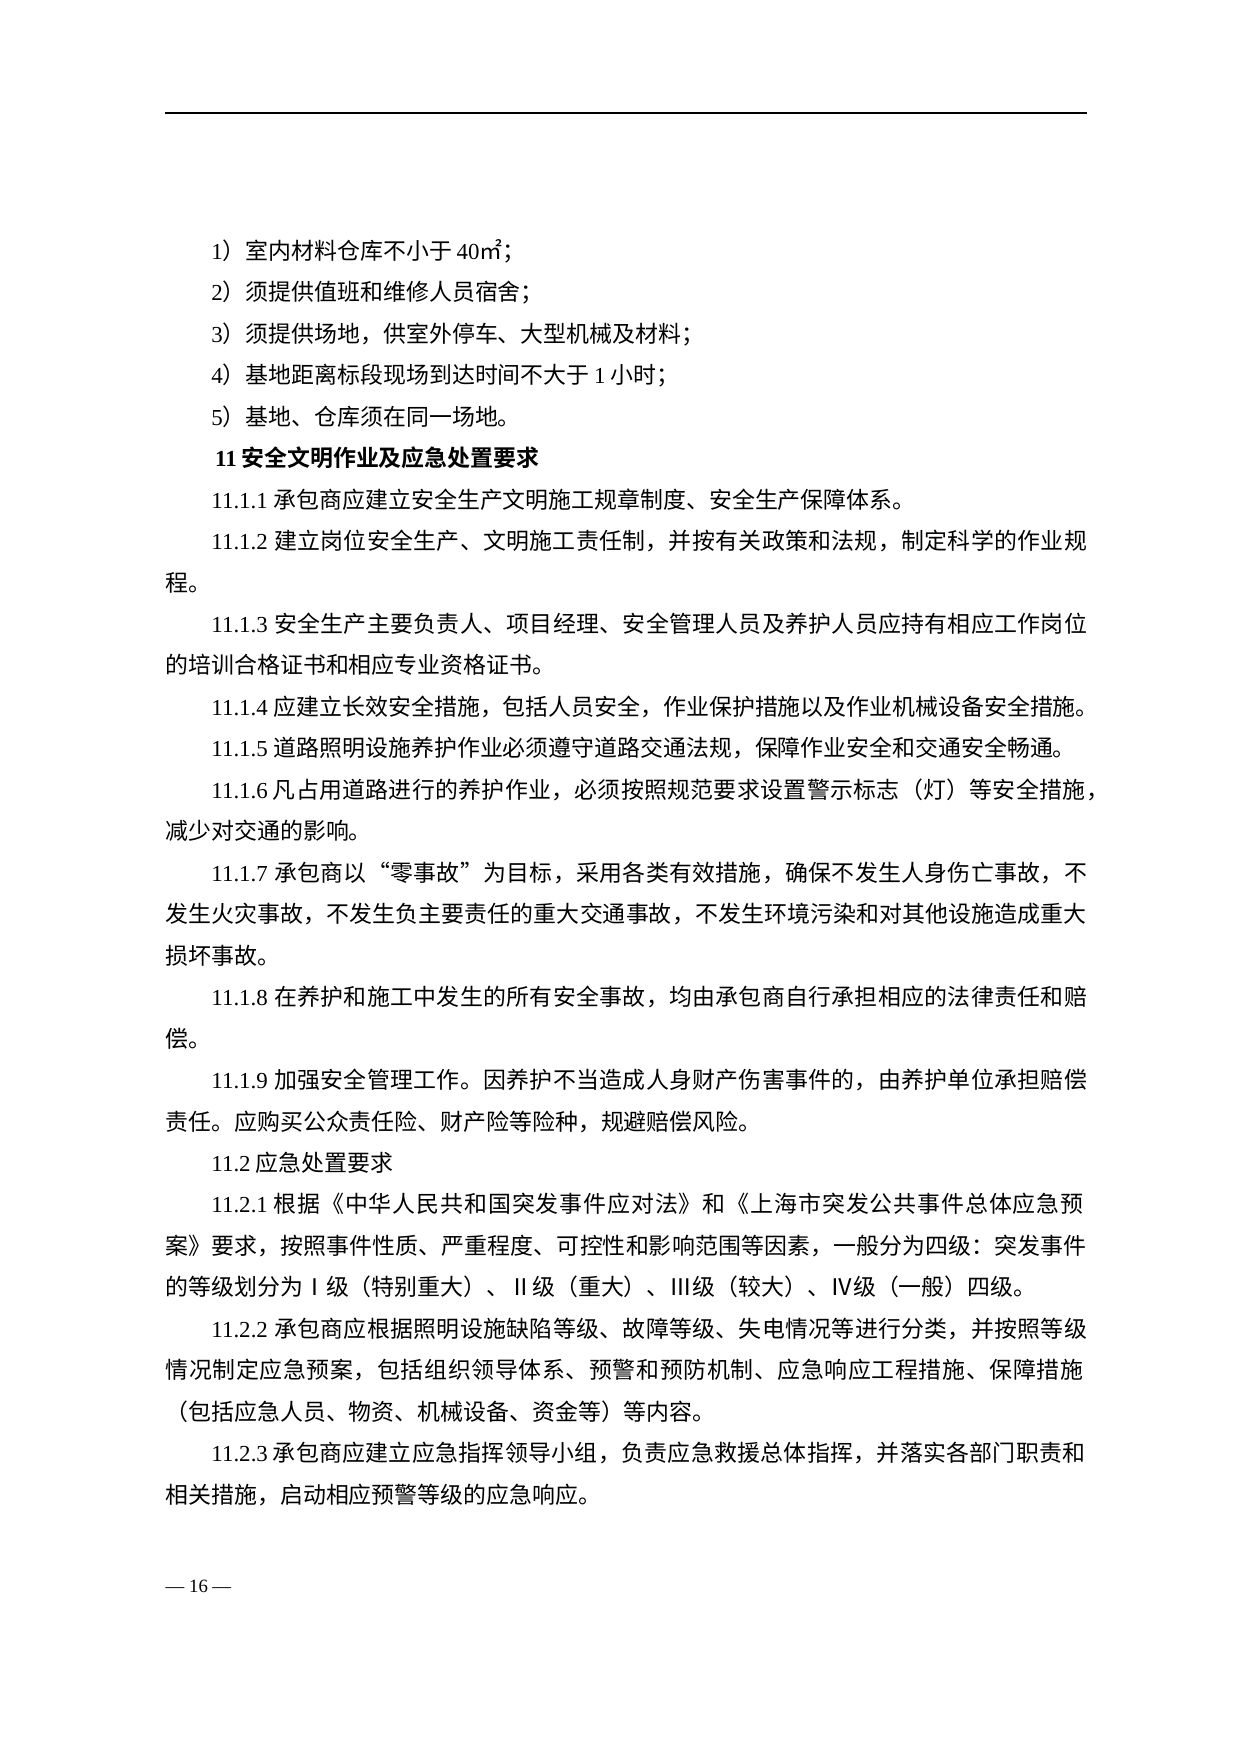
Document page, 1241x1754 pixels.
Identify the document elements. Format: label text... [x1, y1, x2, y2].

text 11.1.5 道路照明设施养护作业必须遵守道路交通法规，保障作业安全和交通安全畅通。 [165, 730, 1087, 763]
text 11.2.2 承包商应根据照明设施缺陷等级、故障等级、失电情况等进行分类，并按照等级情况制定应急预案，包括组织领导体系、预警和预防机制、应急响应工程措施、保障措施（包括应急人员、物资、机械设备、资金等）等内容。 [165, 1311, 1087, 1427]
text 5）基地、仓库须在同一场地。 [165, 399, 1087, 432]
text 1）室内材料仓库不小于40㎡； [165, 233, 1087, 266]
text 11.1.1 承包商应建立安全生产文明施工规章制度、安全生产保障体系。 [165, 482, 1087, 515]
text 11.2应急处置要求 [165, 1145, 1087, 1178]
text 11.1.3 安全生产主要负责人、项目经理、安全管理人员及养护人员应持有相应工作岗位的培训合格证书和相应专业资格证书。 [165, 606, 1087, 681]
text 11.1.2 建立岗位安全生产、文明施工责任制，并按有关政策和法规，制定科学的作业规程。 [165, 523, 1087, 598]
text 11.1.6凡占用道路进行的养护作业，必须按照规范要求设置警示标志（灯）等安全措施，减少对交通的影响。 [165, 772, 1087, 846]
text 11.1.4 应建立长效安全措施，包括人员安全，作业保护措施以及作业机械设备安全措施。 [165, 689, 1087, 722]
text 11.2.1根据《中华人民共和国突发事件应对法》和《上海市突发公共事件总体应急预案》要求，按照事件性质、严重程度、可控性和影响范围等因素，一般分为四级：突发事件的等级划分为Ⅰ级（特别重大）、Ⅱ级（重大）、Ⅲ级（较大）、Ⅳ级（一般）四级。 [165, 1186, 1087, 1302]
text 2）须提供值班和维修人员宿舍； [165, 274, 1087, 307]
text 3）须提供场地，供室外停车、大型机械及材料； [165, 316, 1087, 349]
text 11.1.7 承包商以“零事故”为目标，采用各类有效措施，确保不发生人身伤亡事故，不发生火灾事故，不发生负主要责任的重大交通事故，不发生环境污染和对其他设施造成重大损坏事故。 [165, 855, 1087, 971]
text 4）基地距离标段现场到达时间不大于1小时； [165, 357, 1087, 390]
text 11.2.3承包商应建立应急指挥领导小组，负责应急救援总体指挥，并落实各部门职责和相关措施，启动相应预警等级的应急响应。 [165, 1435, 1087, 1510]
text 11.1.9 加强安全管理工作。因养护不当造成人身财产伤害事件的，由养护单位承担赔偿责任。应购买公众责任险、财产险等险种，规避赔偿风险。 [165, 1062, 1087, 1137]
text 11.1.8 在养护和施工中发生的所有安全事故，均由承包商自行承担相应的法律责任和赔偿。 [165, 979, 1087, 1054]
text 11安全文明作业及应急处置要求 [165, 440, 1087, 473]
